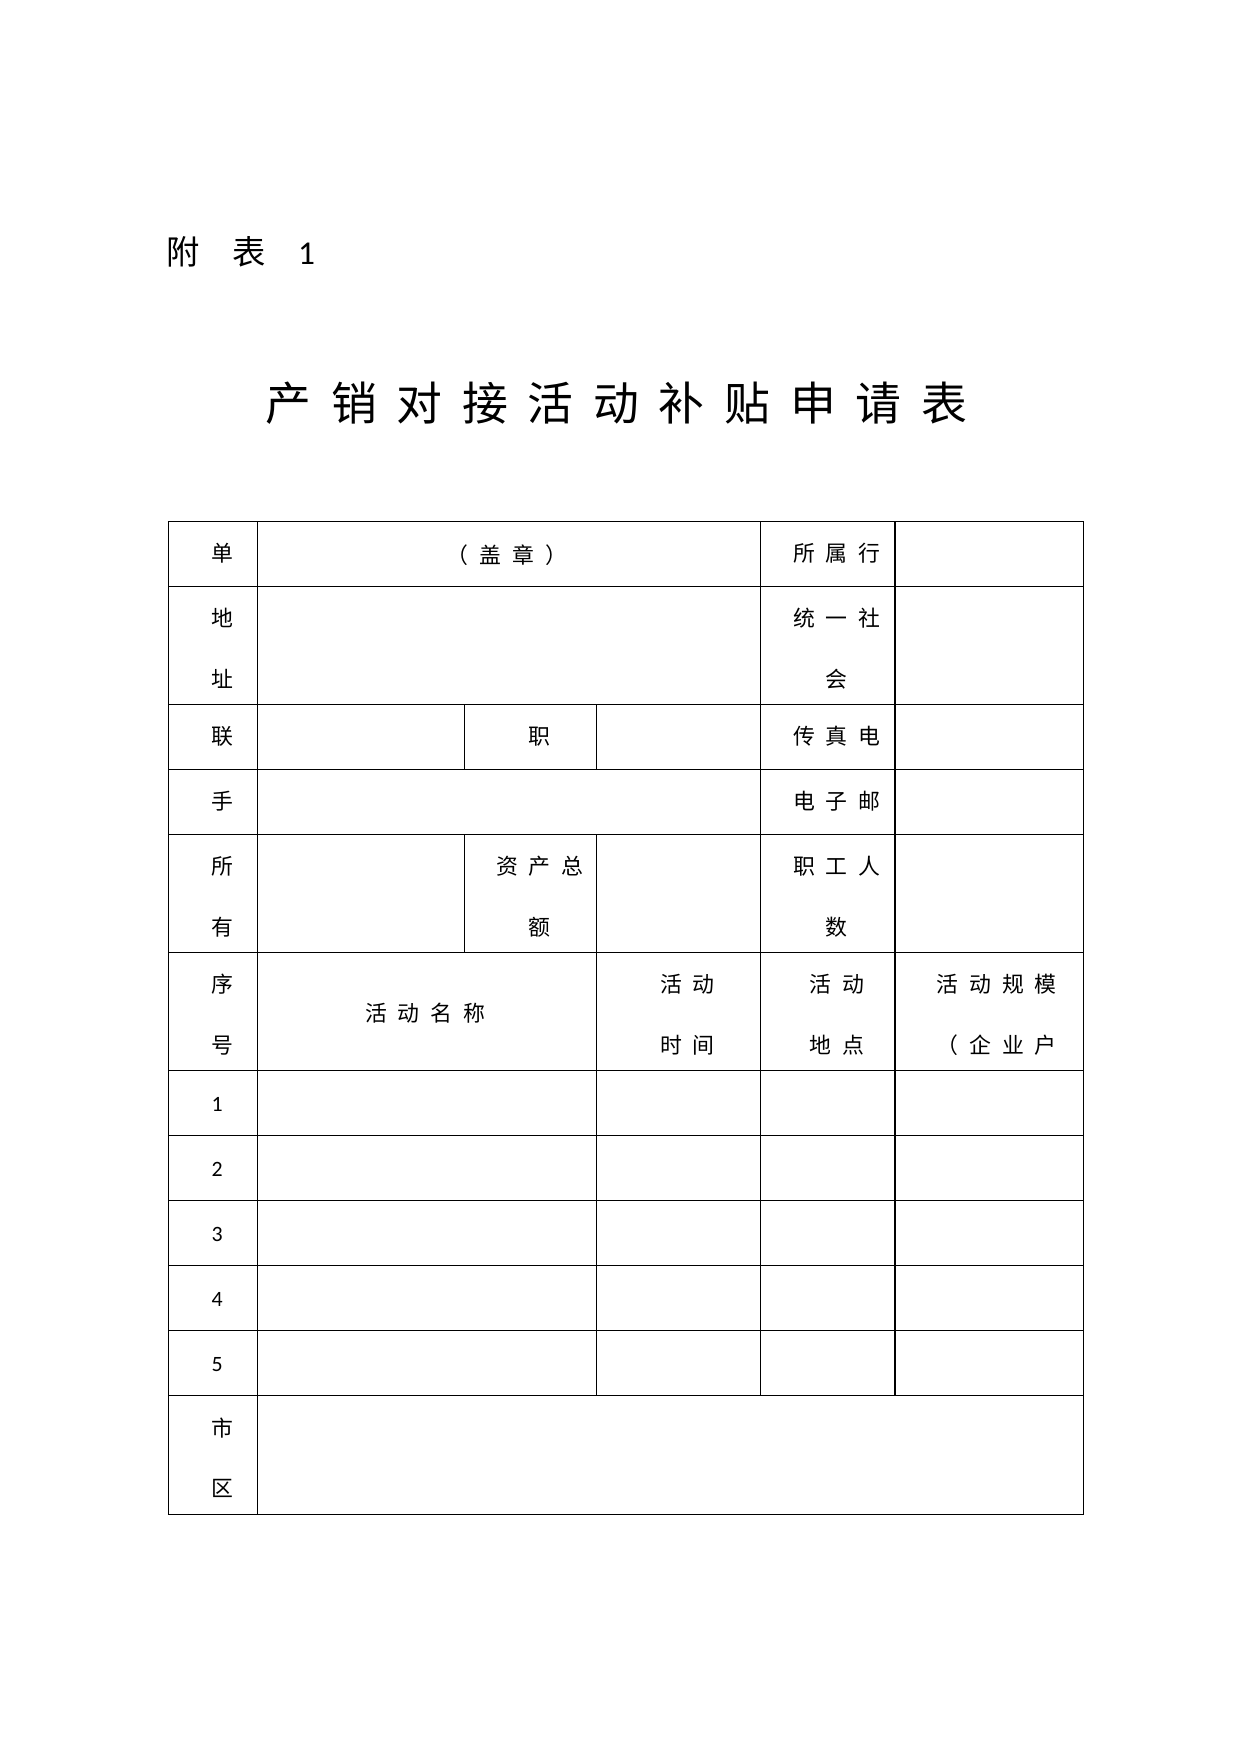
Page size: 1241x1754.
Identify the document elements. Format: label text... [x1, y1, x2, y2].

table_cell [761, 1071, 894, 1135]
table_cell 序号 [169, 953, 257, 1070]
table_cell 传真电话 [761, 705, 894, 769]
table_cell 3 [169, 1201, 257, 1265]
table_cell [597, 835, 760, 952]
table_cell [896, 587, 1083, 704]
table_cell 所有 制形式 [169, 835, 257, 952]
table_header [896, 522, 1083, 586]
table_cell [258, 705, 464, 769]
table_cell [258, 587, 760, 704]
table_cell [258, 1136, 596, 1200]
table_cell 活动 时间 [597, 953, 760, 1070]
text 产销对接活动补贴申请表 [167, 340, 1085, 461]
table_cell [896, 1136, 1083, 1200]
table_cell 活动名称 [258, 953, 596, 1070]
table_cell [896, 1201, 1083, 1265]
table_cell [258, 1331, 596, 1395]
table_cell [597, 1201, 760, 1265]
table_cell [896, 1266, 1083, 1330]
table_cell [258, 835, 464, 952]
table_cell 市区审 核意见 [169, 1396, 257, 1513]
table_cell 地 址 [169, 587, 257, 704]
table_cell 资产总额 （万元） [465, 835, 596, 952]
table_cell [896, 1331, 1083, 1395]
text 附表1 [167, 219, 1085, 280]
table_cell 职 务 [465, 705, 596, 769]
table_cell 电子邮箱 [761, 770, 894, 834]
table_cell [597, 705, 760, 769]
table_cell [896, 770, 1083, 834]
table_cell 5 [169, 1331, 257, 1395]
table_cell [761, 1266, 894, 1330]
table_cell [258, 1266, 596, 1330]
table_cell 联系人 [169, 705, 257, 769]
table_header （盖章） [258, 522, 760, 586]
table_cell 手 机 [169, 770, 257, 834]
table_cell [597, 1266, 760, 1330]
table_header 单位名称 [169, 522, 257, 586]
table_cell 职工人数 （人） [761, 835, 894, 952]
table_cell 1 [169, 1071, 257, 1135]
table_header 所属行业 [761, 522, 894, 586]
table_cell 活动规模 （企业户数） [896, 953, 1083, 1070]
table_cell [761, 1331, 894, 1395]
table_cell [896, 705, 1083, 769]
table_cell [258, 1201, 596, 1265]
table_cell [597, 1331, 760, 1395]
table_cell [258, 1071, 596, 1135]
table_cell [761, 1136, 894, 1200]
table_cell [597, 1071, 760, 1135]
table_cell 统一社会 信用代码 [761, 587, 894, 704]
table_cell 2 [169, 1136, 257, 1200]
table_cell 4 [169, 1266, 257, 1330]
table_cell [761, 1201, 894, 1265]
table_cell [896, 1071, 1083, 1135]
table_cell [258, 770, 760, 834]
table_cell [597, 1136, 760, 1200]
table_cell [896, 835, 1083, 952]
table_cell [258, 1396, 1083, 1513]
table_cell 活动 地点 [761, 953, 894, 1070]
